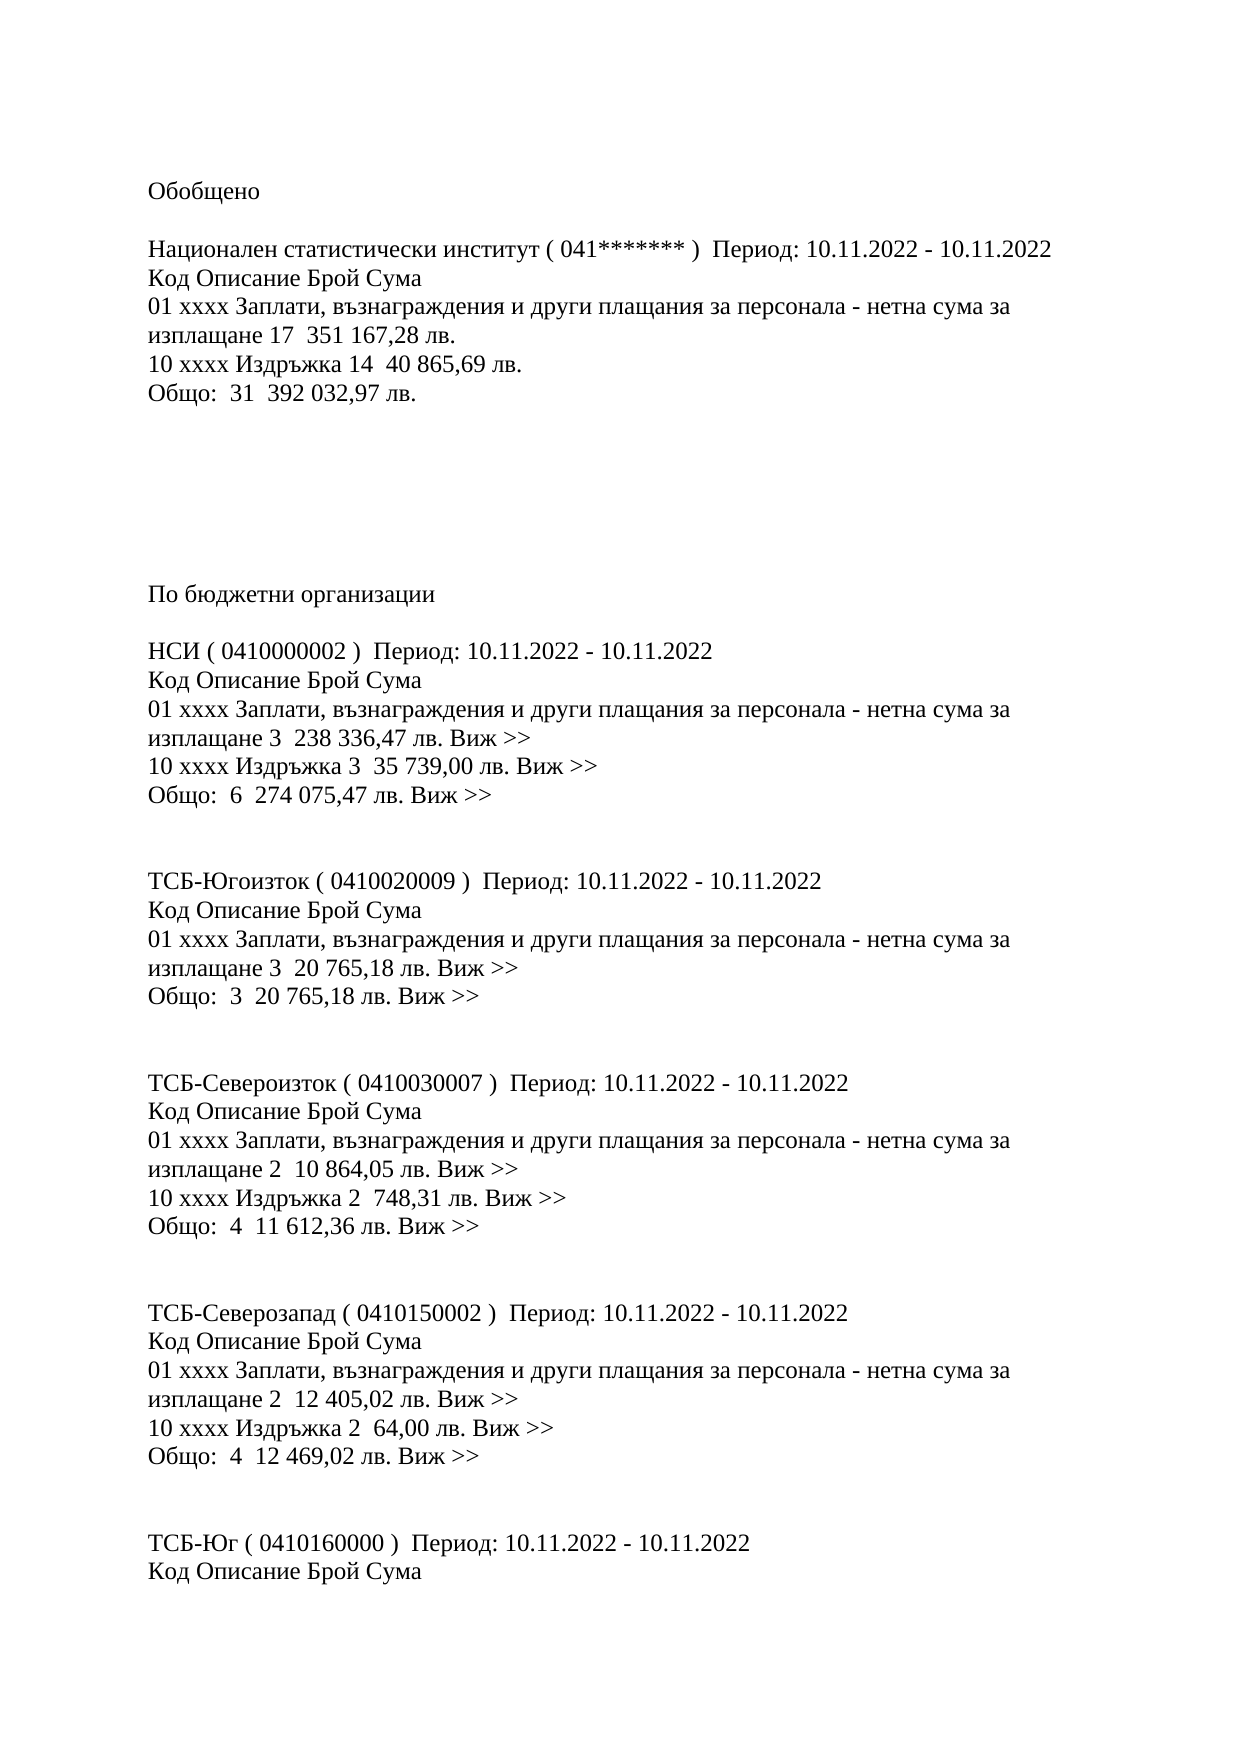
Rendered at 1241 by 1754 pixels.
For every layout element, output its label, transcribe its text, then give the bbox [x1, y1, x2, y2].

text Обобщено [148, 176, 1093, 205]
text Код Описание Брой Сума [148, 665, 1093, 694]
text 10 xxxx Издръжка 14 40 865,69 лв. [148, 349, 1093, 378]
text ТСБ-Северозапад ( 0410150002 ) Период: 10.11.2022 - 10.11.2022 [148, 1298, 1093, 1326]
text 01 xxxx Заплати, възнаграждения и други плащания за персонала - нетна сума за изплащане 3 20 765,18 лв. Виж >> [148, 924, 1093, 981]
text ТСБ-Североизток ( 0410030007 ) Период: 10.11.2022 - 10.11.2022 [148, 1068, 1093, 1096]
text Код Описание Брой Сума [148, 1096, 1093, 1125]
text НСИ ( 0410000002 ) Период: 10.11.2022 - 10.11.2022 [148, 636, 1093, 665]
text Общо: 4 12 469,02 лв. Виж >> [148, 1441, 1093, 1470]
text Общо: 3 20 765,18 лв. Виж >> [148, 981, 1093, 1010]
text 10 xxxx Издръжка 3 35 739,00 лв. Виж >> [148, 751, 1093, 780]
text Общо: 6 274 075,47 лв. Виж >> [148, 780, 1093, 809]
text 10 xxxx Издръжка 2 748,31 лв. Виж >> [148, 1183, 1093, 1211]
text 01 xxxx Заплати, възнаграждения и други плащания за персонала - нетна сума за изплащане 2 10 864,05 лв. Виж >> [148, 1125, 1093, 1183]
text 01 xxxx Заплати, възнаграждения и други плащания за персонала - нетна сума за изплащане 2 12 405,02 лв. Виж >> [148, 1355, 1093, 1413]
text Код Описание Брой Сума [148, 1556, 1093, 1585]
text Код Описание Брой Сума [148, 895, 1093, 924]
text Общо: 31 392 032,97 лв. [148, 378, 1093, 406]
text Национален статистически институт ( 041******* ) Период: 10.11.2022 - 10.11.2022 [148, 234, 1093, 263]
text По бюджетни организации [148, 579, 1093, 608]
text 10 xxxx Издръжка 2 64,00 лв. Виж >> [148, 1413, 1093, 1441]
text 01 xxxx Заплати, възнаграждения и други плащания за персонала - нетна сума за изплащане 3 238 336,47 лв. Виж >> [148, 694, 1093, 751]
text Общо: 4 11 612,36 лв. Виж >> [148, 1211, 1093, 1240]
text ТСБ-Югоизток ( 0410020009 ) Период: 10.11.2022 - 10.11.2022 [148, 866, 1093, 895]
text 01 xxxx Заплати, възнаграждения и други плащания за персонала - нетна сума за изплащане 17 351 167,28 лв. [148, 291, 1093, 349]
text ТСБ-Юг ( 0410160000 ) Период: 10.11.2022 - 10.11.2022 [148, 1528, 1093, 1556]
text Код Описание Брой Сума [148, 263, 1093, 291]
text Код Описание Брой Сума [148, 1326, 1093, 1355]
